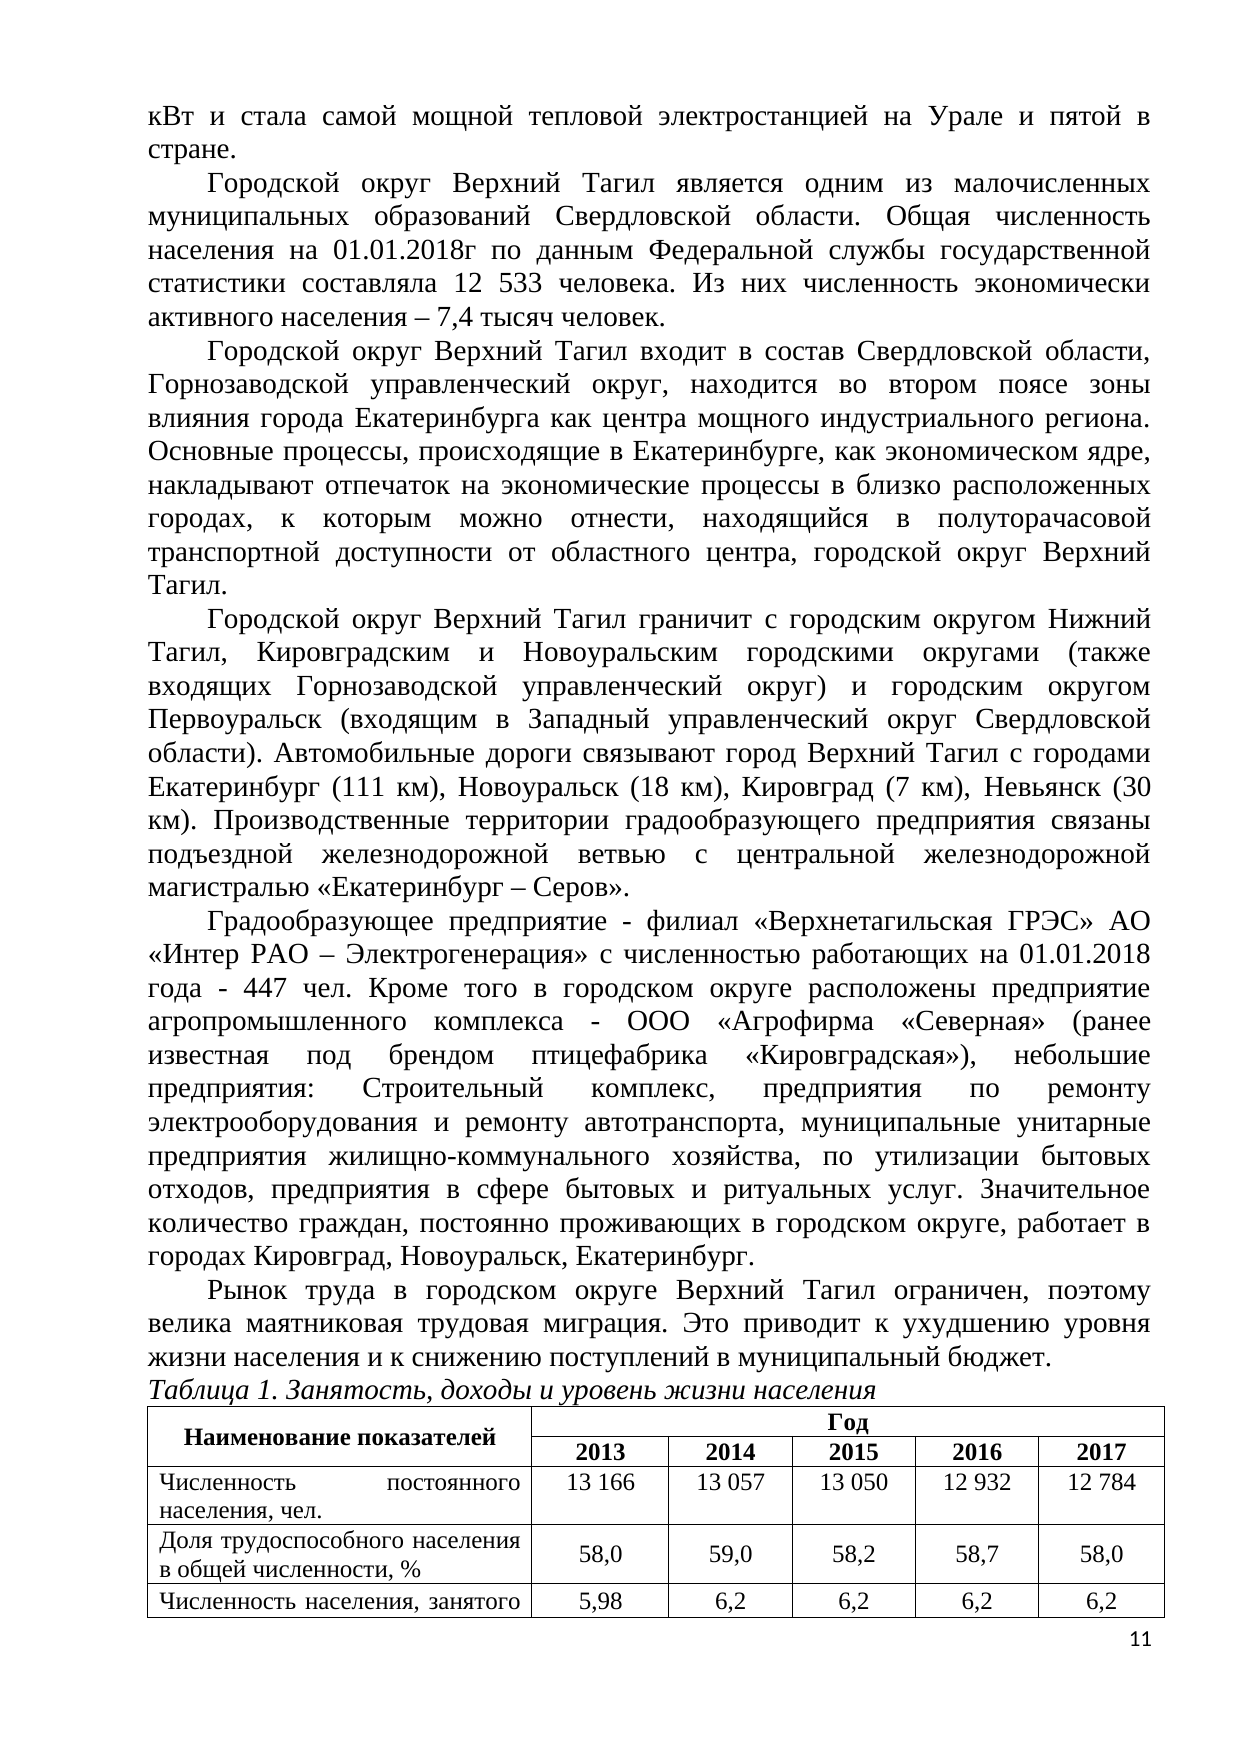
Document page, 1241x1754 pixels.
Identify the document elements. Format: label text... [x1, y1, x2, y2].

table_cell 12 932 [916, 1467, 1038, 1524]
table_cell 59,0 [669, 1525, 792, 1583]
text Рынок труда в городском округе Верхний Тагил ограничен, поэтому велика маятниковая трудовая миграция. Это приводит к ухудшению уровня жизни населения и к снижению поступлений в муниципальный бюджет. [148, 1272, 1152, 1372]
table_cell Численность постоянного населения, чел. [148, 1467, 531, 1524]
text Городской округ Верхний Тагил является одним из малочисленных муниципальных образований Свердловской области. Общая численность населения на 01.01.2018г по данным Федеральной службы государственной статистики составляла 12 533 человека. Из них численность экономически активного населения – 7,4 тысяч человек. [148, 165, 1152, 333]
table_cell 2016 [916, 1437, 1038, 1466]
text Городской округ Верхний Тагил граничит с городским округом Нижний Тагил, Кировградским и Новоуральским городскими округами (также входящих Горнозаводской управленческий округ) и городским округом Первоуральск (входящим в Западный управленческий округ Свердловской области). Автомобильные дороги связывают город Верхний Тагил с городами Екатеринбург (), Новоуральск (), Кировград (), Невьянск (). Производственные территории градообразующего предприятия связаны подъездной железнодорожной ветвью с центральной железнодорожной магистралью «Екатеринбург – Серов». [148, 601, 1152, 903]
table_cell 13 057 [669, 1467, 792, 1524]
table_cell 2015 [793, 1437, 915, 1466]
table_cell 58,7 [916, 1525, 1038, 1583]
table_cell 13 166 [532, 1467, 668, 1524]
text Градообразующее предприятие - филиал «Верхнетагильская ГРЭС» АО «Интер РАО – Электрогенерация» с численностью работающих на 01.01.2018 года - 447 чел. Кроме того в городском округе расположены предприятие агропромышленного комплекса - ООО «Агрофирма «Северная» (ранее известная под брендом птицефабрика «Кировградская»), небольшие предприятия: Строительный комплекс, предприятия по ремонту электрооборудования и ремонту автотранспорта, муниципальные унитарные предприятия жилищно-коммунального хозяйства, по утилизации бытовых отходов, предприятия в сфере бытовых и ритуальных услуг. Значительное количество граждан, постоянно проживающих в городском округе, работает в городах Кировград, Новоуральск, Екатеринбург. [148, 903, 1152, 1272]
table_cell 58,2 [793, 1525, 915, 1583]
table_cell 6,2 [1039, 1584, 1164, 1617]
table_cell 2014 [669, 1437, 792, 1466]
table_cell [148, 1584, 531, 1617]
table_cell 6,2 [669, 1584, 792, 1617]
table_header Наименование показателей [148, 1407, 531, 1466]
text Таблица 1. Занятость, доходы и уровень жизни населения [148, 1372, 1152, 1406]
table_cell 6,2 [793, 1584, 915, 1617]
text Городской округ Верхний Тагил входит в состав Свердловской области, Горнозаводской управленческий округ, находится во втором поясе зоны влияния города Екатеринбурга как центра мощного индустриального региона. Основные процессы, происходящие в Екатеринбурге, как экономическом ядре, накладывают отпечаток на экономические процессы в близко расположенных городах, к которым можно отнести, находящийся в полуторачасовой транспортной доступности от областного центра, городской округ Верхний Тагил. [148, 333, 1152, 601]
table_cell 6,2 [916, 1584, 1038, 1617]
table_cell 58,0 [1039, 1525, 1164, 1583]
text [148, 98, 1152, 165]
table_cell 13 050 [793, 1467, 915, 1524]
table_header Год [532, 1407, 1164, 1436]
table_cell 12 784 [1039, 1467, 1164, 1524]
table_cell 2013 [532, 1437, 668, 1466]
table_cell 58,0 [532, 1525, 668, 1583]
table_cell 5,98 [532, 1584, 668, 1617]
table_cell 2017 [1039, 1437, 1164, 1466]
table_cell Доля трудоспособного населения в общей численности, % [148, 1525, 531, 1583]
